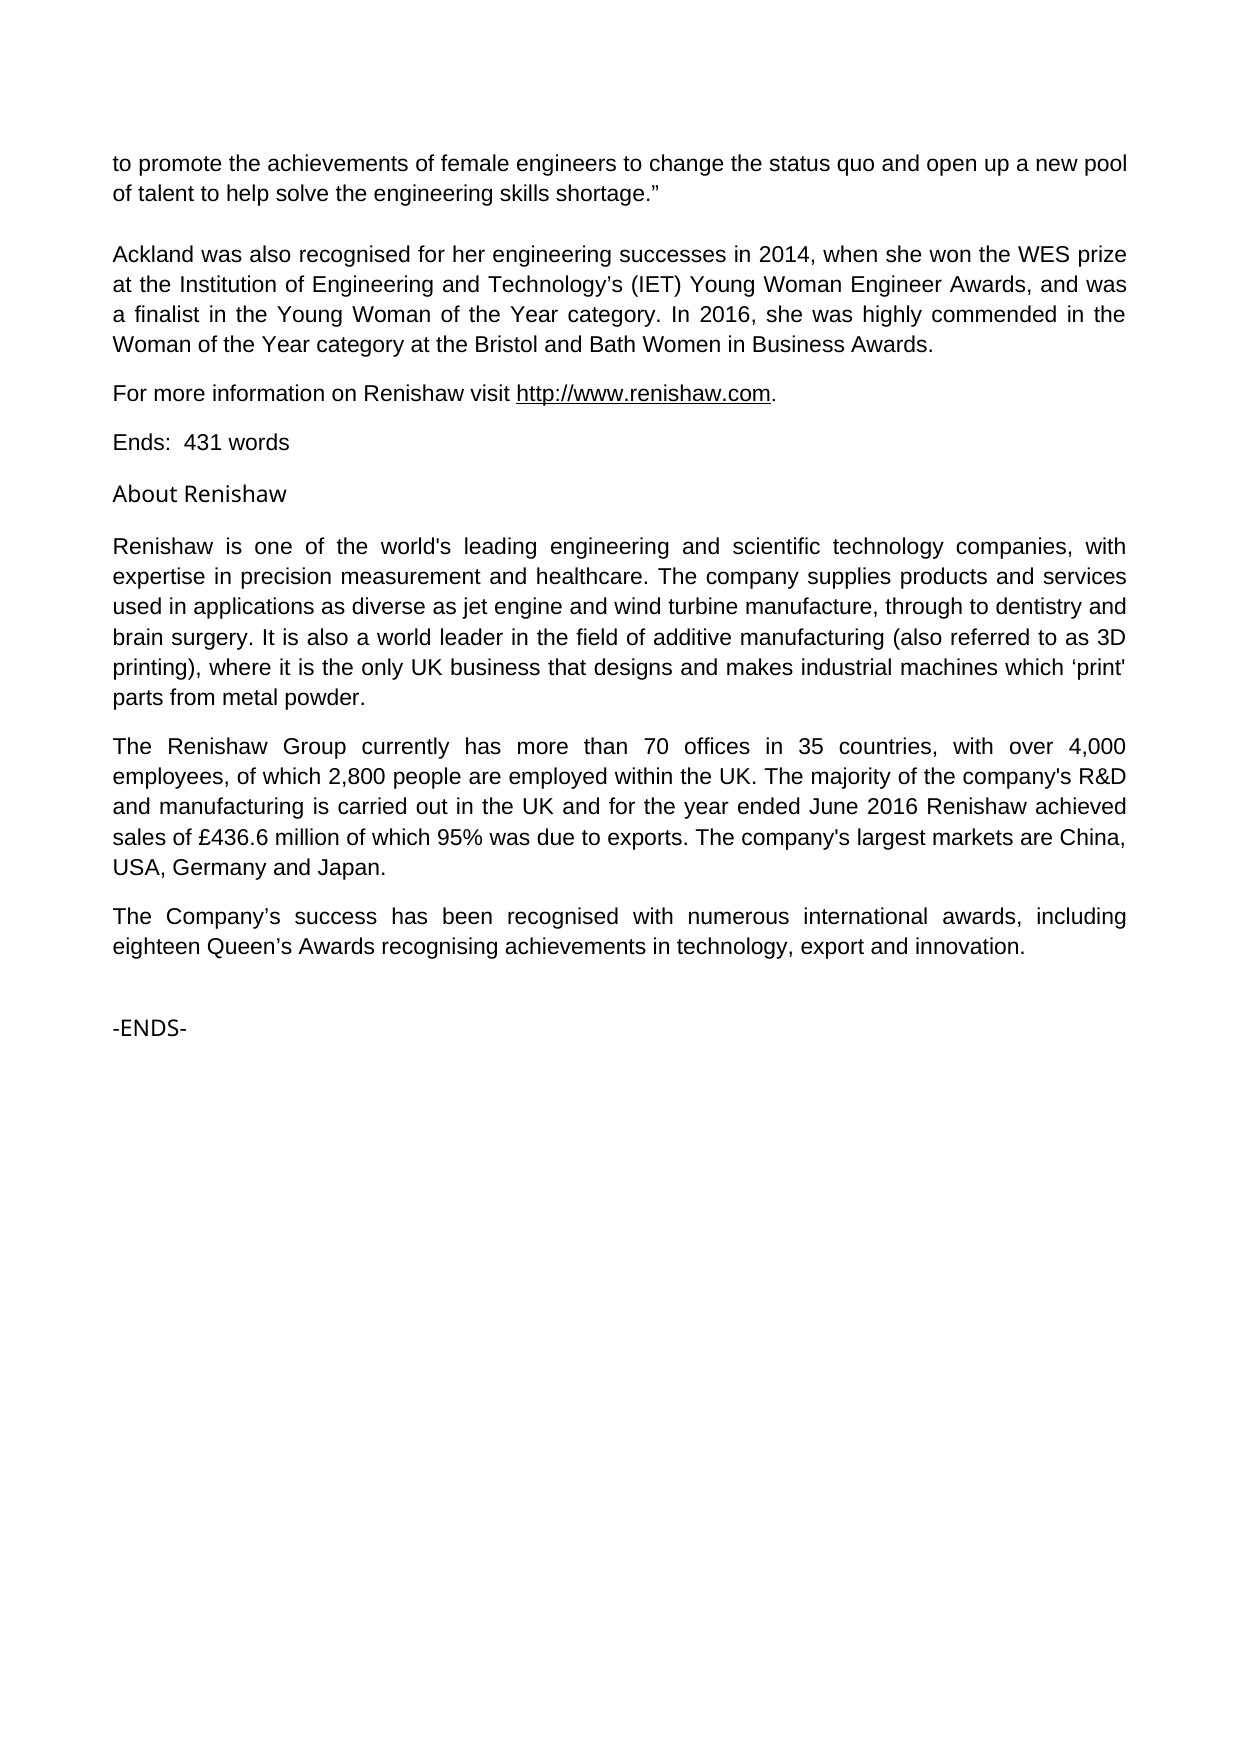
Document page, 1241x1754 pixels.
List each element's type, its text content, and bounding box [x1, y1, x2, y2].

text Ends: 431 words [112, 429, 1128, 456]
text Ackland was also recognised for her engineering successes in 2014, when she won the WES prize at the Institution of Engineering and Technology’s (IET) Young Woman Engineer Awards, and was a finalist in the Young Woman of the Year category. In 2016, she was highly commended in the Woman of the Year category at the Bristol and Bath Women in Business Awards. [112, 241, 1128, 358]
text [112, 150, 1128, 207]
text Renishaw is one of the world's leading engineering and scientific technology companies, with expertise in precision measurement and healthcare. The company supplies products and services used in applications as diverse as jet engine and wind turbine manufacture, through to dentistry and brain surgery. It is also a world leader in the field of additive manufacturing (also referred to as 3D printing), where it is the only UK business that designs and makes industrial machines which ‘print' parts from metal powder. [112, 533, 1128, 710]
text -ENDS- [112, 1012, 1128, 1043]
text About Renishaw [112, 478, 1128, 509]
text The Renishaw Group currently has more than 70 offices in 35 countries, with over 4,000 employees, of which 2,800 people are employed within the UK. The majority of the company's R&D and manufacturing is carried out in the UK and for the year ended June 2016 Renishaw achieved sales of £436.6 million of which 95% was due to exports. The company's largest markets are China, USA, Germany and Japan. [112, 733, 1128, 880]
text For more information on Renishaw visit http://www.renishaw.com. [112, 380, 1128, 407]
text The Company’s success has been recognised with numerous international awards, including eighteen Queen’s Awards recognising achievements in technology, export and innovation. [112, 903, 1128, 959]
